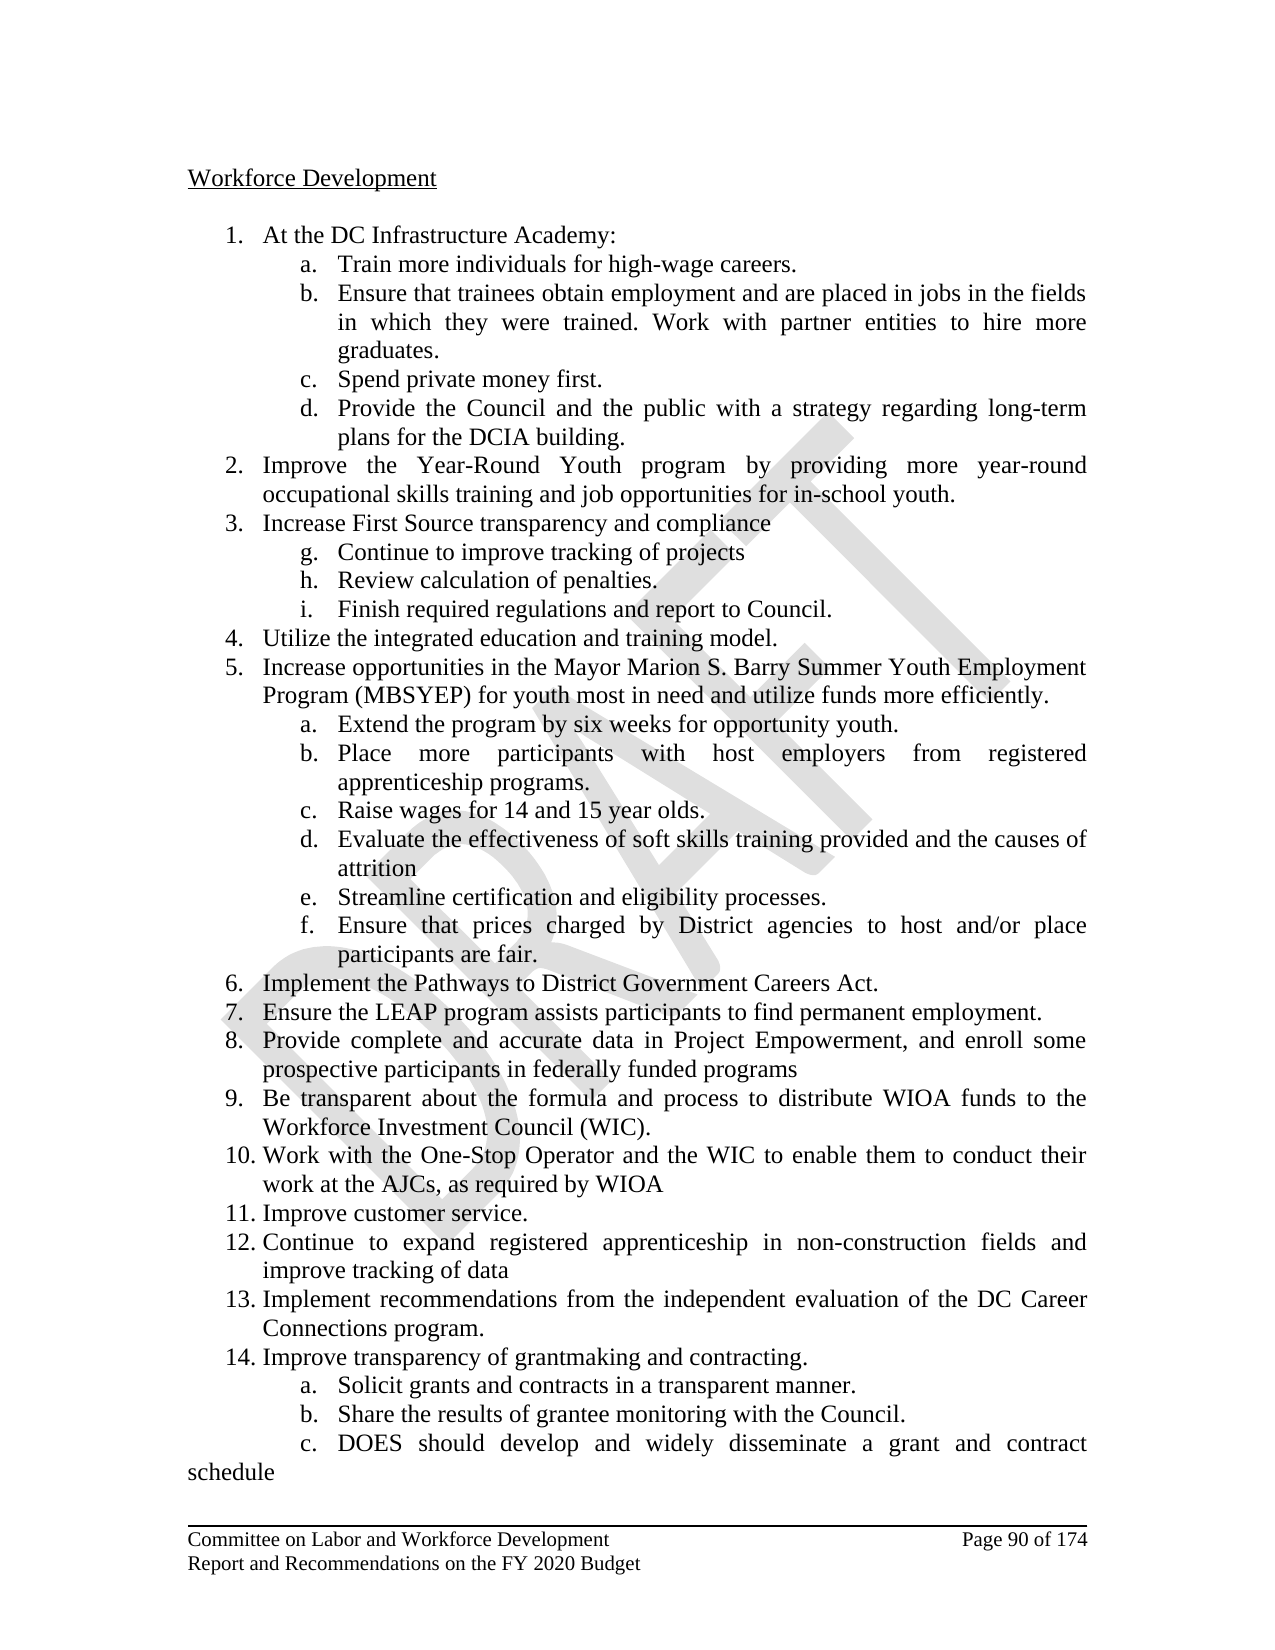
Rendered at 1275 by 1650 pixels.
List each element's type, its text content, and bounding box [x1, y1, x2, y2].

list Train more individuals for high-wage careers. [300, 249, 1087, 278]
list Continue to expand registered apprenticeship in non-construction fields and improve tracking of data [225, 1227, 1087, 1284]
list Continue to improve tracking of projects [300, 537, 1087, 566]
list Improve customer service. [225, 1198, 1087, 1227]
list Increase opportunities in the Mayor Marion S. Barry Summer Youth Employment Program (MBSYEP) for youth most in need and utilize funds more efficiently. [225, 652, 1087, 709]
text Workforce Development [187, 163, 1087, 192]
list Solicit grants and contracts in a transparent manner. [300, 1371, 1087, 1399]
list Implement the Pathways to District Government Careers Act. [225, 968, 1087, 997]
list Raise wages for 14 and 15 year olds. [300, 796, 1087, 824]
list Provide complete and accurate data in Project Empowerment, and enroll some prospective participants in federally funded programs [225, 1026, 1087, 1083]
list Finish required regulations and report to Council. [300, 594, 1087, 623]
list Ensure that prices charged by District agencies to host and/or place participants are fair. [300, 911, 1087, 968]
list Streamline certification and eligibility processes. [300, 882, 1087, 911]
list Implement recommendations from the independent evaluation of the DC Career Connections program. [225, 1284, 1087, 1342]
list Provide the Council and the public with a strategy regarding long-term plans for the DCIA building. [300, 393, 1087, 451]
list Evaluate the effectiveness of soft skills training provided and the causes of attrition [300, 824, 1087, 882]
list Ensure the LEAP program assists participants to find permanent employment. [225, 997, 1087, 1026]
list Share the results of grantee monitoring with the Council. [187, 1399, 1087, 1428]
list Utilize the integrated education and training model. [225, 623, 1087, 652]
list Improve the Year-Round Youth program by providing more year-round occupational skills training and job opportunities for in-school youth. [225, 451, 1087, 508]
list DOES should develop and widely disseminate a grant and contract schedule [187, 1428, 1087, 1486]
list At the DC Infrastructure Academy: [225, 221, 1087, 249]
list Work with the One-Stop Operator and the WIC to enable them to conduct their work at the AJCs, as required by WIOA [225, 1141, 1087, 1198]
list Ensure that trainees obtain employment and are placed in jobs in the fields in which they were trained. Work with partner entities to hire more graduates. [300, 278, 1087, 364]
list Spend private money first. [300, 364, 1087, 393]
list Extend the program by six weeks for opportunity youth. [300, 709, 1087, 738]
list Improve transparency of grantmaking and contracting. [225, 1342, 1087, 1371]
list Be transparent about the formula and process to distribute WIOA funds to the Workforce Investment Council (WIC). [225, 1083, 1087, 1141]
list Place more participants with host employers from registered apprenticeship programs. [300, 738, 1087, 796]
list Review calculation of penalties. [300, 566, 1087, 594]
list Increase First Source transparency and compliance [225, 508, 1087, 537]
